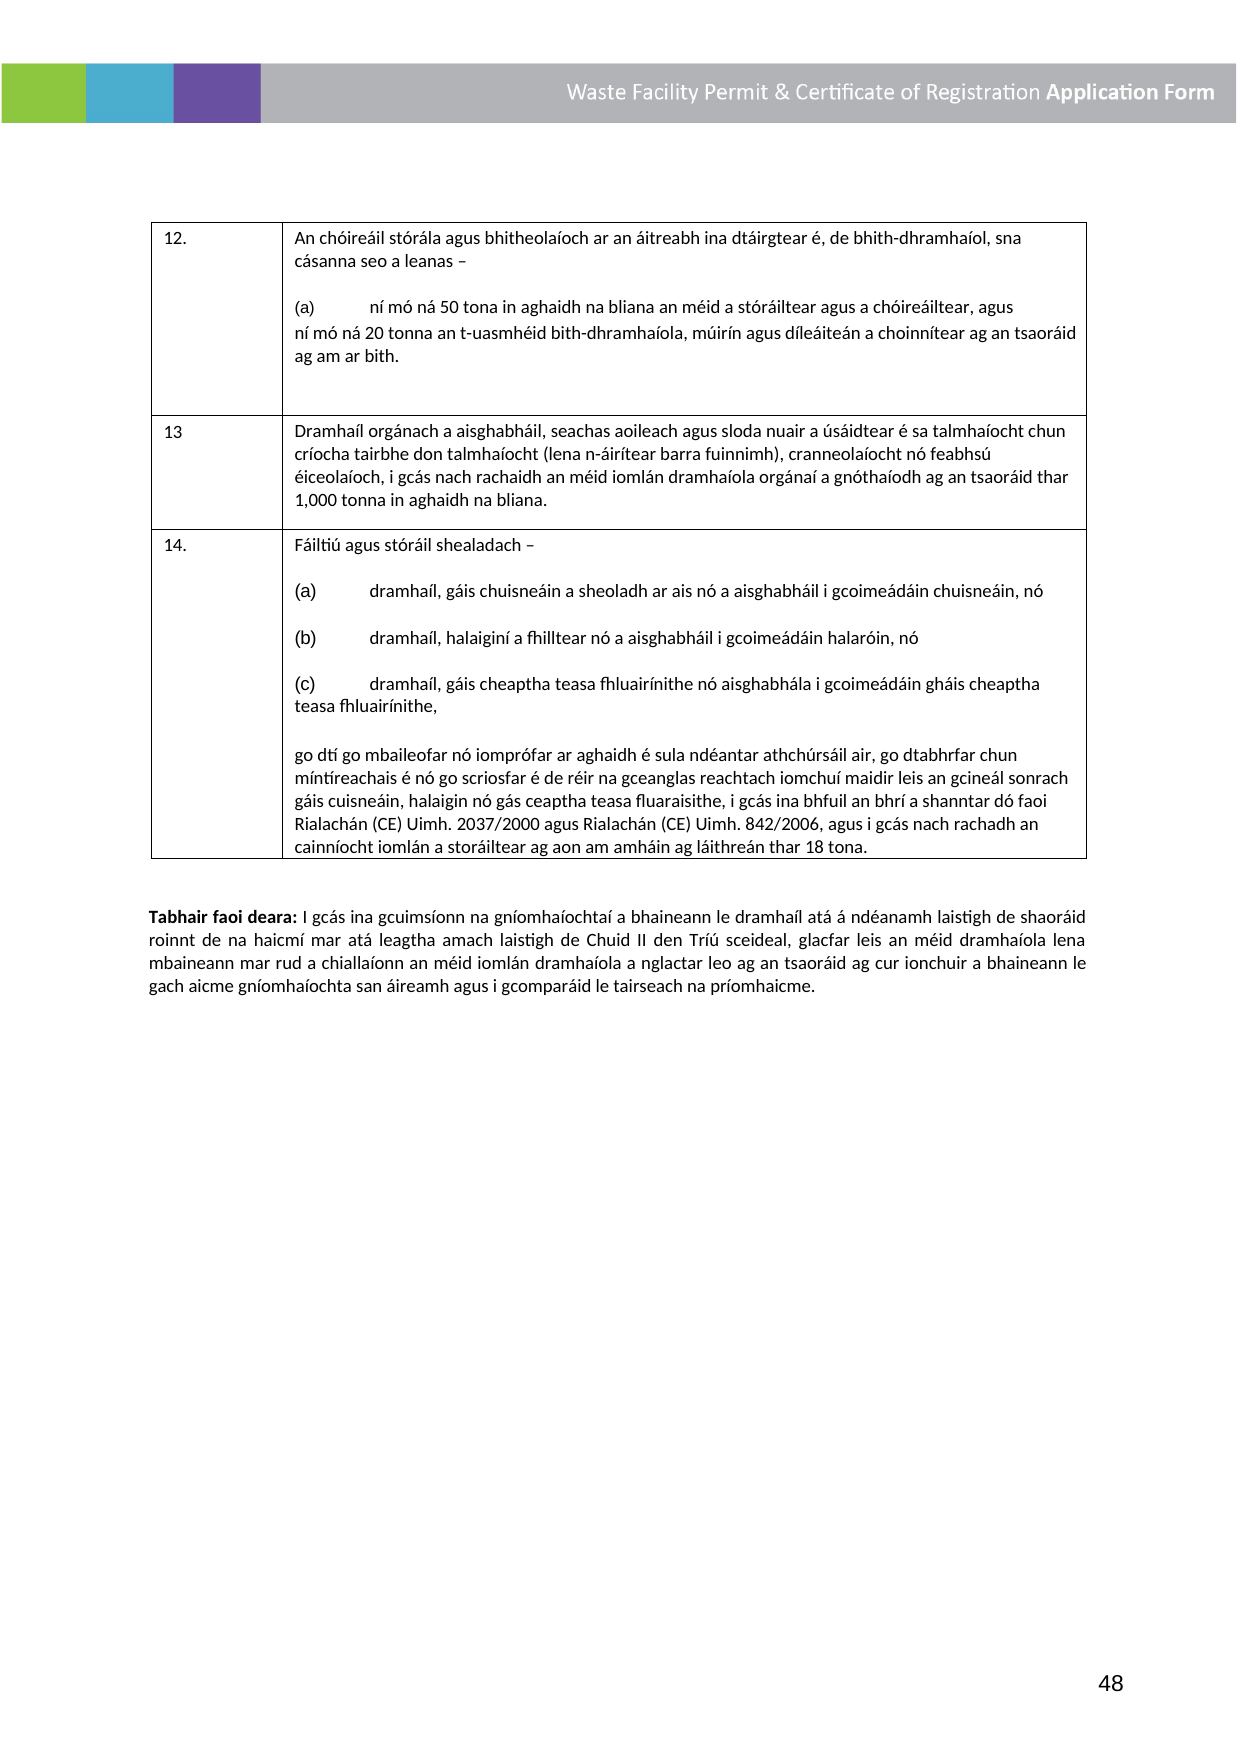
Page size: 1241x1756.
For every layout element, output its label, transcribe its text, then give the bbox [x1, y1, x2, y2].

table_cell An chóireáil stórála agus bhitheolaíoch ar an áitreabh ina dtáirgtear é, de bhith-dhramhaíol, sna cásanna seo a leanas – ní mó ná 50 tona in aghaidh na bliana an méid a stóráiltear agus a chóireáiltear, agus ní mó ná 20 tonna an t-uasmhéid bith-dhramhaíola, múirín agus díleáiteán a choinnítear ag an tsaoráid ag am ar bith. [283, 223, 1086, 415]
text Tabhair faoi deara: I gcás ina gcuimsíonn na gníomhaíochtaí a bhaineann le dramhaíl atá á ndéanamh laistigh de shaoráid roinnt de na haicmí mar atá leagtha amach laistigh de Chuid II den Tríú sceideal, glacfar leis an méid dramhaíola lena mbaineann mar rud a chiallaíonn an méid iomlán dramhaíola a nglactar leo ag an tsaoráid ag cur ionchuir a bhaineann le gach aicme gníomhaíochta san áireamh agus i gcomparáid le tairseach na príomhaicme. [148, 905, 1088, 997]
table_cell Dramhaíl orgánach a aisghabháil, seachas aoileach agus sloda nuair a úsáidtear é sa talmhaíocht chun críocha tairbhe don talmhaíocht (lena n-áirítear barra fuinnimh), cranneolaíocht nó feabhsú éiceolaíoch, i gcás nach rachaidh an méid iomlán dramhaíola orgánaí a gnóthaíodh ag an tsaoráid thar 1,000 tonna in aghaidh na bliana. [283, 416, 1086, 529]
picture [0, 40, 1236, 138]
table_cell 12. [152, 223, 282, 415]
table_cell 14. [152, 530, 282, 858]
table_cell 13 [152, 416, 282, 529]
table_cell Fáiltiú agus stóráil shealadach – dramhaíl, gáis chuisneáin a sheoladh ar ais nó a aisghabháil i gcoimeádáin chuisneáin, nó dramhaíl, halaiginí a fhilltear nó a aisghabháil i gcoimeádáin halaróin, nó dramhaíl, gáis cheaptha teasa fhluairínithe nó aisghabhála i gcoimeádáin gháis cheaptha teasa fhluairínithe, go dtí go mbaileofar nó iomprófar ar aghaidh é sula ndéantar athchúrsáil air, go dtabhrfar chun míntíreachais é nó go scriosfar é de réir na gceanglas reachtach iomchuí maidir leis an gcineál sonrach gáis cuisneáin, halaigin nó gás ceaptha teasa fluaraisithe, i gcás ina bhfuil an bhrí a shanntar dó faoi Rialachán (CE) Uimh. 2037/2000 agus Rialachán (CE) Uimh. 842/2006, agus i gcás nach rachadh an cainníocht iomlán a storáiltear ag aon am amháin ag láithreán thar 18 tona. [283, 530, 1086, 858]
